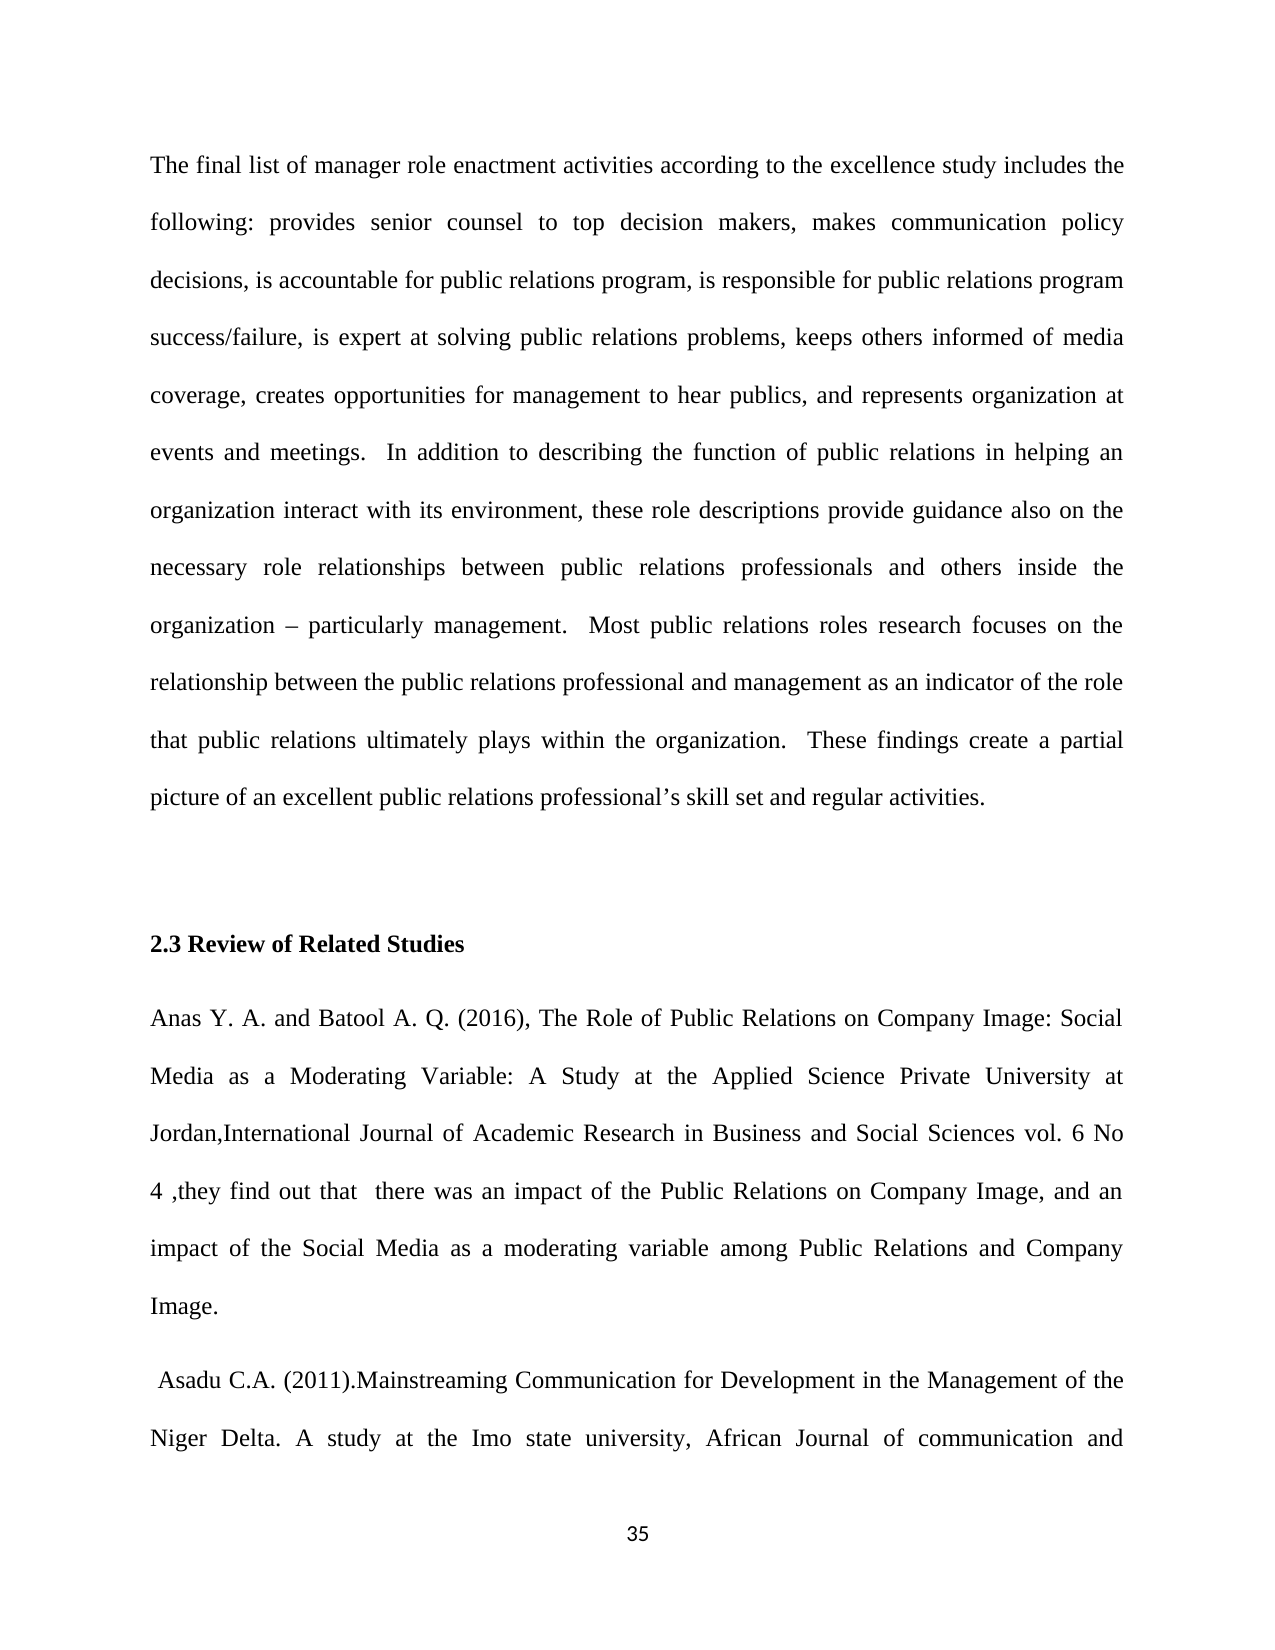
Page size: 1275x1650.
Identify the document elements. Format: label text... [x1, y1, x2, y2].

text Anas Y. A. and Batool A. Q. (2016), The Role of Public Relations on Company Image: Social Media as a Moderating Variable: A Study at the Applied Science Private University at Jordan,International Journal of Academic Research in Business and Social Sciences vol. 6 No 4 ,they find out that there was an impact of the Public Relations on Company Image, and an impact of the Social Media as a moderating variable among Public Relations and Company Image. [150, 1003, 1125, 1320]
text The final list of manager role enactment activities according to the excellence study includes the following: provides senior counsel to top decision makers, makes communication policy decisions, is accountable for public relations program, is responsible for public relations program success/failure, is expert at solving public relations problems, keeps others informed of media coverage, creates opportunities for management to hear publics, and represents organization at events and meetings. In addition to describing the function of public relations in helping an organization interact with its environment, these role descriptions provide guidance also on the necessary role relationships between public relations professionals and others inside the organization – particularly management. Most public relations roles research focuses on the relationship between the public relations professional and management as an indicator of the role that public relations ultimately plays within the organization. These findings create a partial picture of an excellent public relations professional’s skill set and regular activities. [150, 150, 1125, 811]
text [150, 1365, 1125, 1451]
text 2.3 Review of Related Studies [150, 929, 1125, 958]
